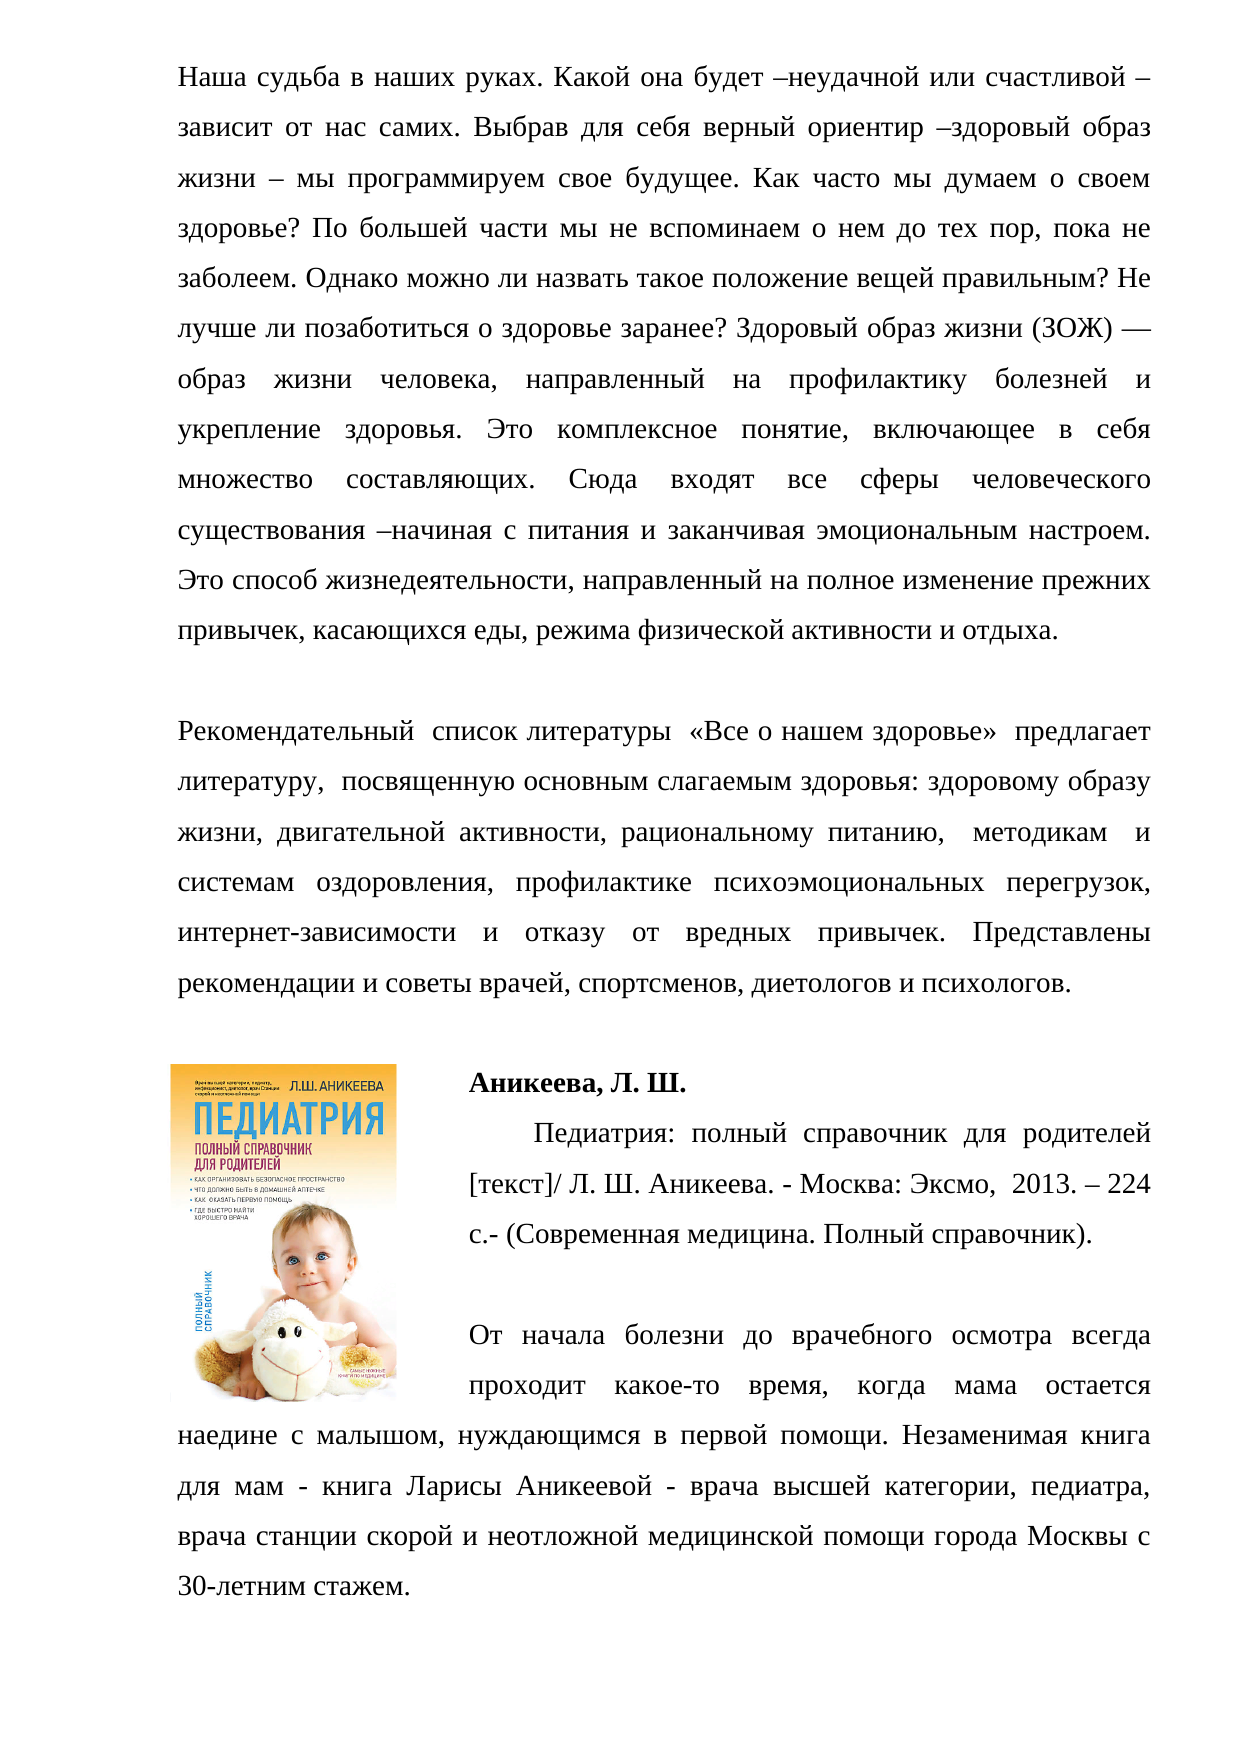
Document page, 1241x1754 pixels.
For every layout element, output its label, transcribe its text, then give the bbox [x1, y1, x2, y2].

text Рекомендательный список литературы «Все о нашем здоровье» предлагает литературу, посвященную основным слагаемым здоровья: здоровому образу жизни, двигательной активности, рациональному питанию, методикам и системам оздоровления, профилактике психоэмоциональных перегрузок, интернет-зависимости и отказу от вредных привычек. Представлены рекомендации и советы врачей, спортсменов, диетологов и психологов. [177, 713, 1152, 998]
text Педиатрия: полный справочник для родителей [текст]/ Л. Ш. Аникеева. - Москва: Эксмо, 2013. – 224 с.- (Современная медицина. Полный справочник). [450, 1116, 1152, 1250]
text Аникеева, Л. Ш. [450, 1065, 1152, 1099]
text От начала болезни до врачебного осмотра всегда проходит какое-то время, когда мама остается наедине с малышом, нуждающимся в первой помощи. Незаменимая книга для мам - книга Ларисы Аникеевой - врача высшей категории, педиатра, врача станции скорой и неотложной медицинской помощи города Москвы с 30-летним стажем. [177, 1317, 1152, 1602]
text Наша судьба в наших руках. Какой она будет –неудачной или счастливой –зависит от нас самих. Выбрав для себя верный ориентир –здоровый образ жизни – мы программируем свое будущее. Как часто мы думаем о своем здоровье? По большей части мы не вспоминаем о нем до тех пор, пока не заболеем. Однако можно ли назвать такое положение вещей правильным? Не лучше ли позаботиться о здоровье заранее? Здоровый образ жизни (ЗОЖ) —образ жизни человека, направленный на профилактику болезней и укрепление здоровья. Это комплексное понятие, включающее в себя множество составляющих. Сюда входят все сферы человеческого существования –начиная с питания и заканчивая эмоциональным настроем. Это способ жизнедеятельности, направленный на полное изменение прежних привычек, касающихся еды, режима физической активности и отдыха. [177, 59, 1152, 646]
picture [112, 1064, 450, 1402]
